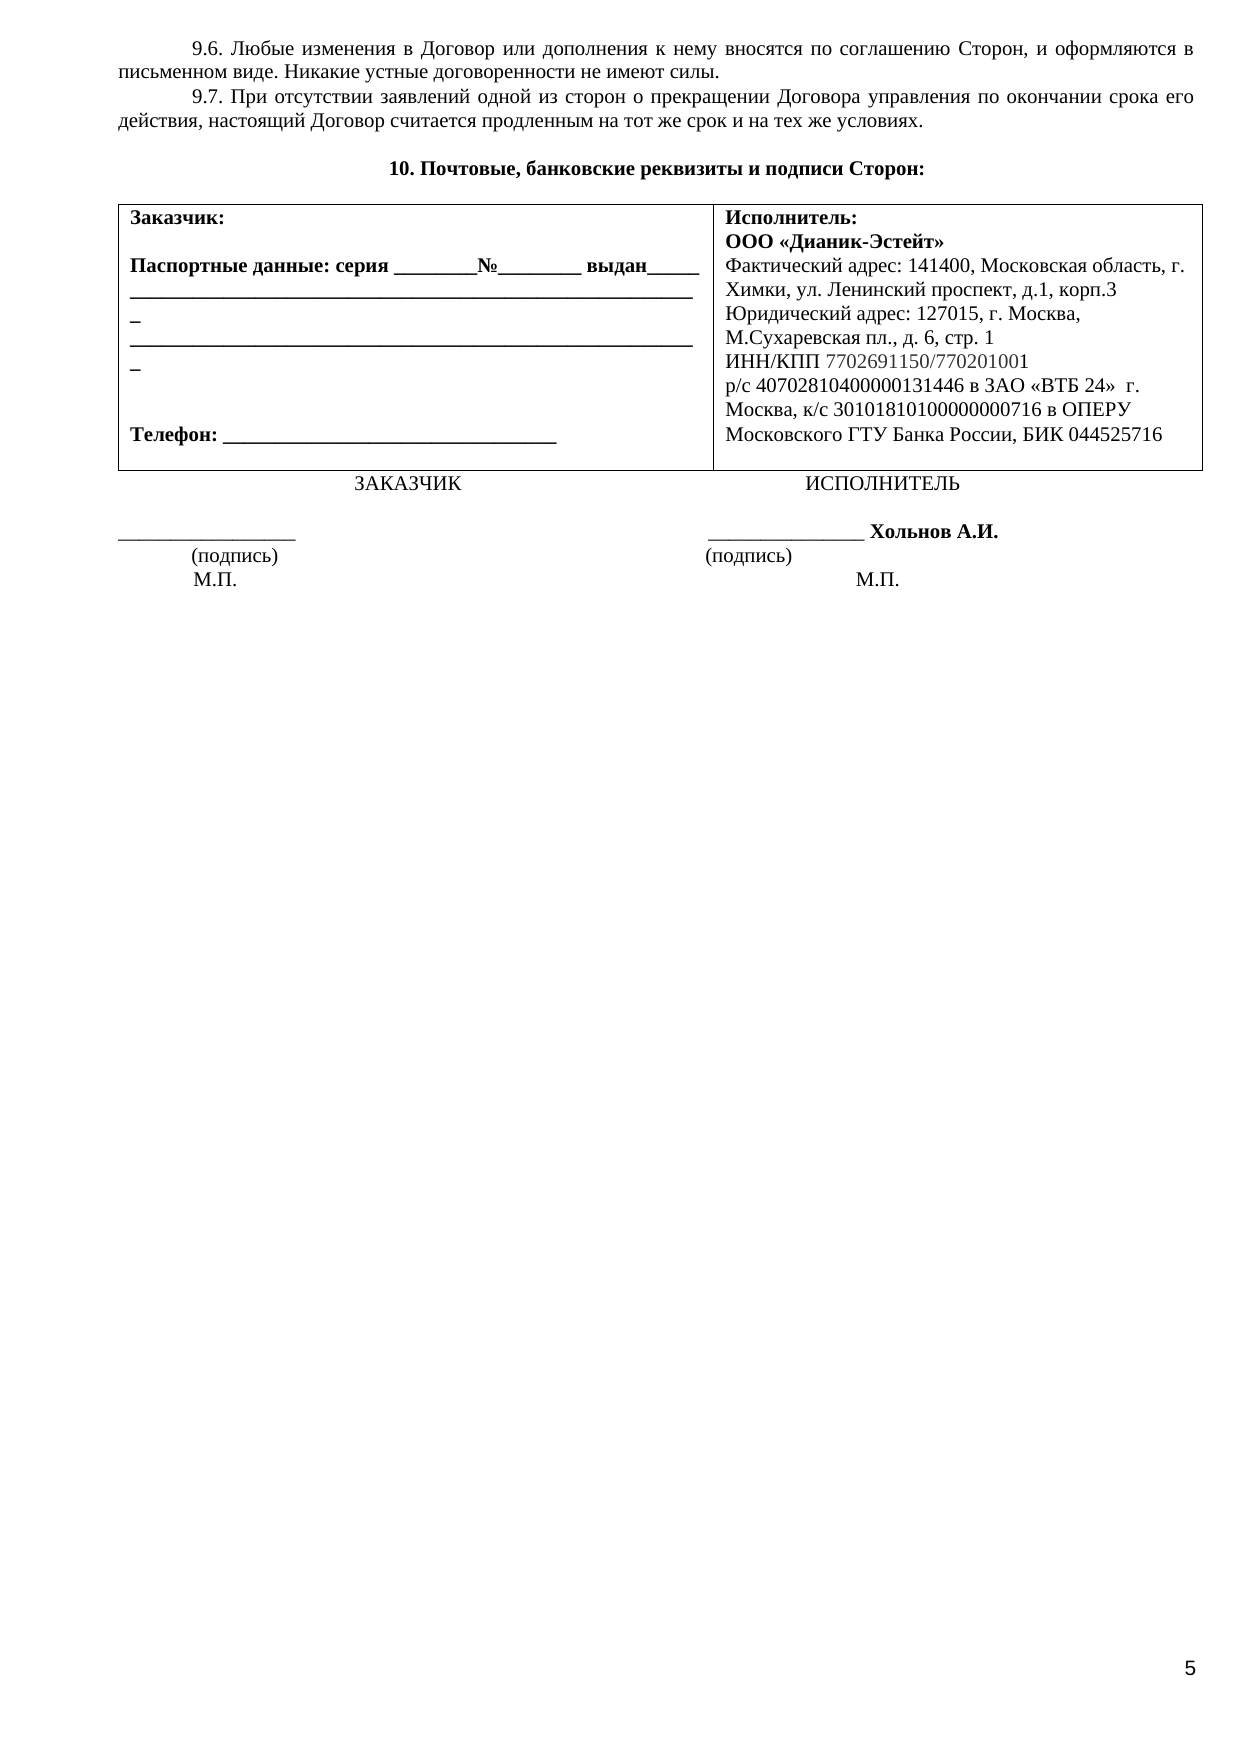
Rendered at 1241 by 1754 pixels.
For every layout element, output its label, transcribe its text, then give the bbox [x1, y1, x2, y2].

text 9.7. При отсутствии заявлений одной из сторон о прекращении Договора управления по окончании срока его действия, настоящий Договор считается продленным на тот же срок и на тех же условиях. [118, 83, 1196, 132]
text ЗАКАЗЧИК ИСПОЛНИТЕЛЬ [118, 471, 1196, 495]
text М.П. М.П. [193, 567, 1196, 591]
table_header Заказчик: Паспортные данные: серия ________№________ выдан_____ _______________________________________________________ _______________________________________________________ Телефон: ________________________________ [119, 205, 713, 469]
text (подпись) (подпись) [118, 543, 1196, 567]
text _________________ _______________ Хольнов А.И. [118, 495, 1196, 543]
text 10. Почтовые, банковские реквизиты и подписи Сторон: [118, 156, 1196, 180]
text 9.6. Любые изменения в Договор или дополнения к нему вносятся по соглашению Сторон, и оформляются в письменном виде. Никакие устные договоренности не имеют силы. [118, 35, 1196, 83]
table_header Исполнитель: ООО «Дианик-Эстейт» Фактический адрес: 141400, Московская область, г. Химки, ул. Ленинский проспект, д.1, корп.3 Юридический адрес: 127015, г. Москва, М.Сухаревская пл., д. 6, стр. 1 ИНН/КПП 7702691150/770201001 р/с 40702810400000131446 в ЗАО «ВТБ 24» г. Москва, к/с 30101810100000000716 в ОПЕРУ Московского ГТУ Банка России, БИК 044525716 [714, 205, 1202, 469]
